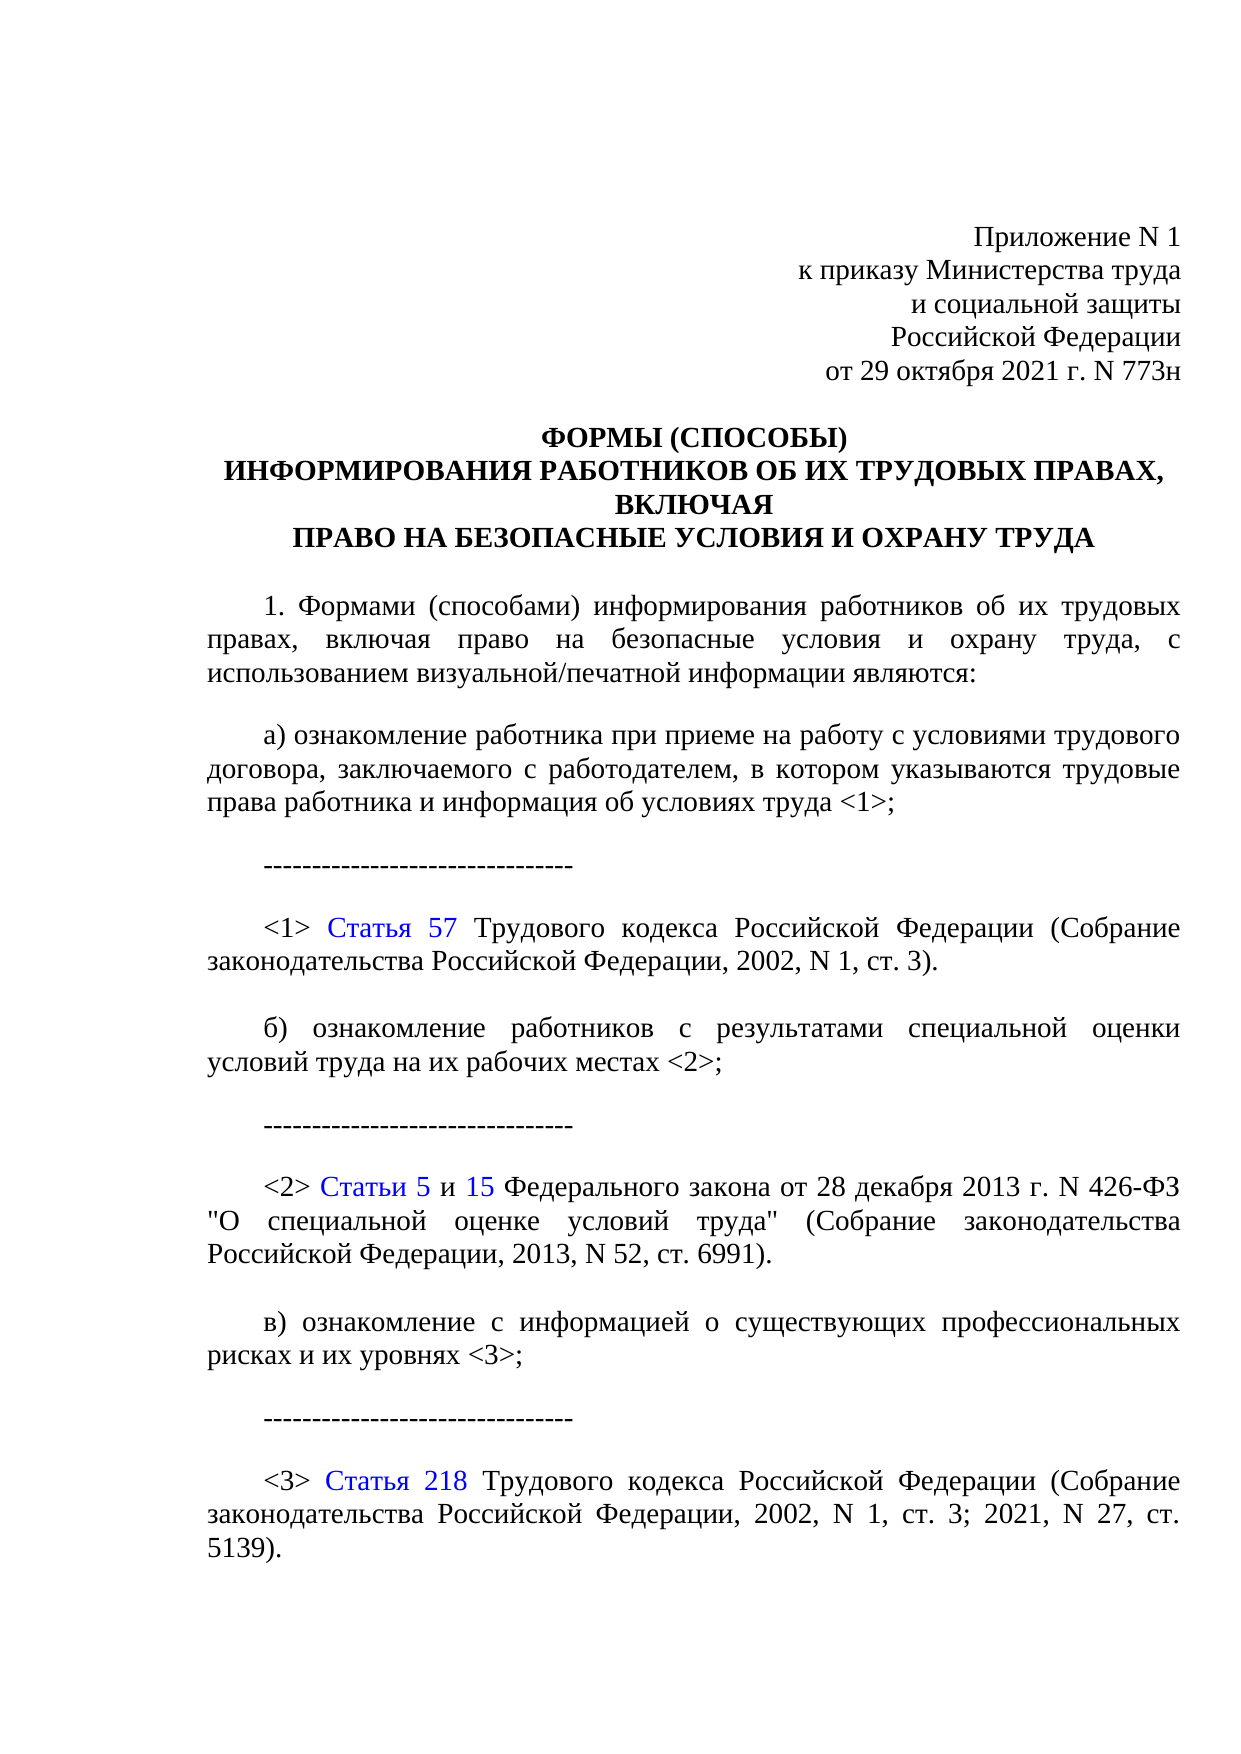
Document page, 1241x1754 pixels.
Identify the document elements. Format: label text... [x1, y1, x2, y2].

text -------------------------------- [207, 1400, 1181, 1433]
title ПРАВО НА БЕЗОПАСНЫЕ УСЛОВИЯ И ОХРАНУ ТРУДА [207, 521, 1181, 554]
title ИНФОРМИРОВАНИЯ РАБОТНИКОВ ОБ ИХ ТРУДОВЫХ ПРАВАХ, ВКЛЮЧАЯ [207, 453, 1181, 521]
text б) ознакомление работников с результатами специальной оценки условий труда на их рабочих местах <2>; [207, 1011, 1181, 1078]
text от 29 октября 2021 г. N 773н [207, 353, 1181, 386]
text Российской Федерации [207, 319, 1181, 353]
text и социальной защиты [207, 286, 1181, 319]
text к приказу Министерства труда [207, 252, 1181, 286]
text <3> Статья 218 Трудового кодекса Российской Федерации (Собрание законодательства Российской Федерации, 2002, N 1, ст. 3; 2021, N 27, ст. 5139). [207, 1463, 1181, 1563]
text а) ознакомление работника при приеме на работу с условиями трудового договора, заключаемого с работодателем, в котором указываются трудовые права работника и информация об условиях труда <1>; [207, 717, 1181, 818]
text 1. Формами (способами) информирования работников об их трудовых правах, включая право на безопасные условия и охрану труда, с использованием визуальной/печатной информации являются: [207, 588, 1181, 688]
text -------------------------------- [207, 1107, 1181, 1140]
text <1> Статья 57 Трудового кодекса Российской Федерации (Собрание законодательства Российской Федерации, 2002, N 1, ст. 3). [207, 910, 1181, 977]
text <2> Статьи 5 и 15 Федерального закона от 28 декабря 2013 г. N 426-ФЗ "О специальной оценке условий труда" (Собрание законодательства Российской Федерации, 2013, N 52, ст. 6991). [207, 1169, 1181, 1270]
text Приложение N 1 [207, 219, 1181, 252]
text -------------------------------- [207, 847, 1181, 881]
text в) ознакомление с информацией о существующих профессиональных рисках и их уровнях <3>; [207, 1304, 1181, 1371]
title ФОРМЫ (СПОСОБЫ) [207, 420, 1181, 453]
